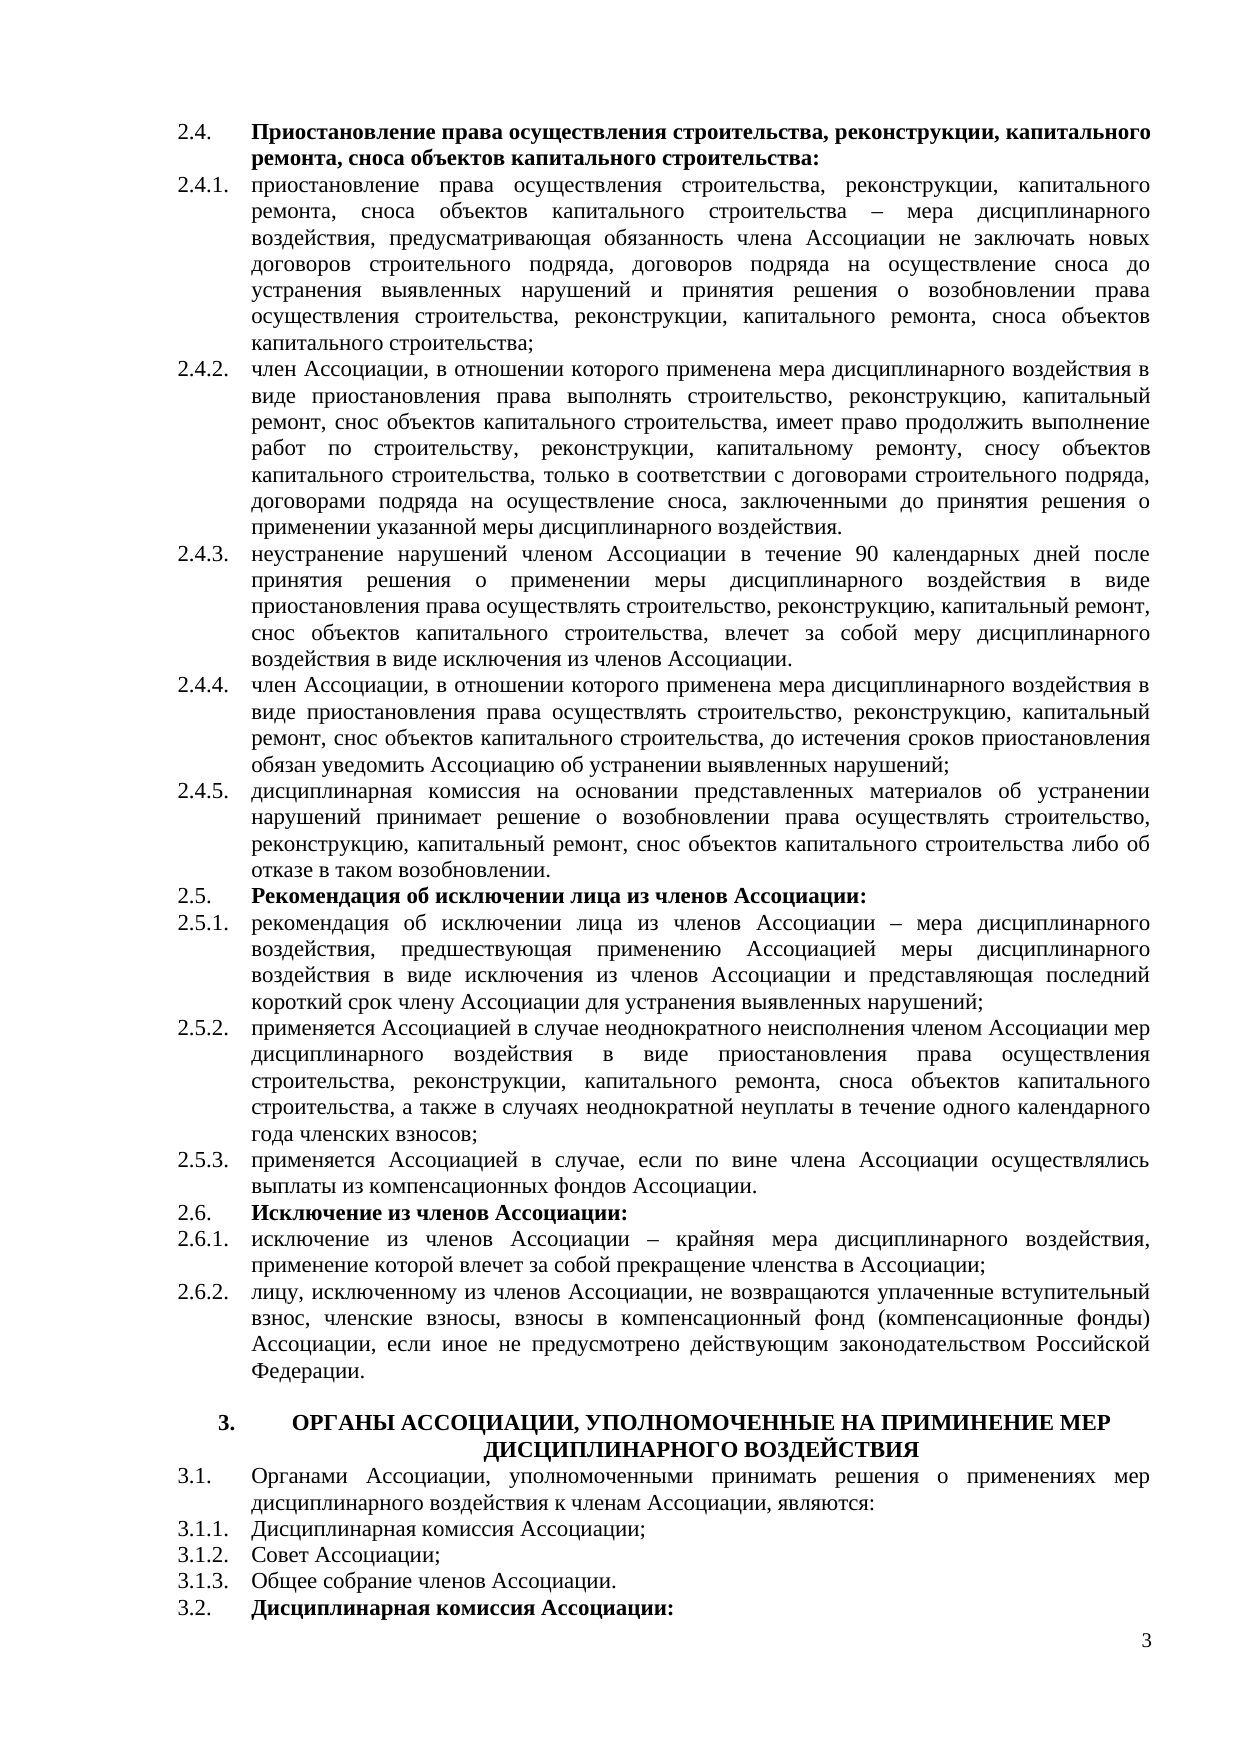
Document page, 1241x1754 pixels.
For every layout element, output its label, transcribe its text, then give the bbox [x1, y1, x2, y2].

list Совет Ассоциации; [177, 1541, 1152, 1568]
list дисциплинарная комиссия на основании представленных материалов об устранении нарушений принимает решение о возобновлении права осуществлять строительство, реконструкцию, капитальный ремонт, снос объектов капитального строительства либо об отказе в таком возобновлении. [177, 777, 1152, 882]
list Общее собрание членов Ассоциации. [177, 1568, 1152, 1594]
list Органами Ассоциации, уполномоченными принимать решения о применениях мер дисциплинарного воздействия к членам Ассоциации, являются: [177, 1462, 1152, 1515]
list ОРГАНЫ АССОЦИАЦИИ, УПОЛНОМОЧЕННЫЕ НА ПРИМИНЕНИЕ МЕР ДИСЦИПЛИНАРНОГО ВОЗДЕЙСТВИЯ [177, 1409, 1152, 1462]
list член Ассоциации, в отношении которого применена мера дисциплинарного воздействия в виде приостановления права выполнять строительство, реконструкцию, капитальный ремонт, снос объектов капитального строительства, имеет право продолжить выполнение работ по строительству, реконструкции, капитальному ремонту, сносу объектов капитального строительства, только в соответствии с договорами строительного подряда, договорами подряда на осуществление сноса, заключенными до принятия решения о применении указанной меры дисциплинарного воздействия. [177, 355, 1152, 540]
list Исключение из членов Ассоциации: [177, 1199, 1152, 1225]
list применяется Ассоциацией в случае неоднократного неисполнения членом Ассоциации мер дисциплинарного воздействия в виде приостановления права осуществления строительства, реконструкции, капитального ремонта, сноса объектов капитального строительства, а также в случаях неоднократной неуплаты в течение одного календарного года членских взносов; [177, 1014, 1152, 1146]
list применяется Ассоциацией в случае, если по вине члена Ассоциации осуществлялись выплаты из компенсационных фондов Ассоциации. [177, 1146, 1152, 1199]
list приостановление права осуществления строительства, реконструкции, капитального ремонта, сноса объектов капитального строительства – мера дисциплинарного воздействия, предусматривающая обязанность члена Ассоциации не заключать новых договоров строительного подряда, договоров подряда на осуществление сноса до устранения выявленных нарушений и принятия решения о возобновлении права осуществления строительства, реконструкции, капитального ремонта, сноса объектов капитального строительства; [177, 171, 1152, 355]
list Дисциплинарная комиссия Ассоциации: [177, 1594, 1152, 1620]
list Приостановление права осуществления строительства, реконструкции, капитального ремонта, сноса объектов капитального строительства: [177, 118, 1152, 171]
list исключение из членов Ассоциации – крайняя мера дисциплинарного воздействия, применение которой влечет за собой прекращение членства в Ассоциации; [177, 1225, 1152, 1278]
list лицу, исключенному из членов Ассоциации, не возвращаются уплаченные вступительный взнос, членские взносы, взносы в компенсационный фонд (компенсационные фонды) Ассоциации, если иное не предусмотрено действующим законодательством Российской Федерации. [177, 1278, 1152, 1383]
list член Ассоциации, в отношении которого применена мера дисциплинарного воздействия в виде приостановления права осуществлять строительство, реконструкцию, капитальный ремонт, снос объектов капитального строительства, до истечения сроков приостановления обязан уведомить Ассоциацию об устранении выявленных нарушений; [177, 672, 1152, 777]
list рекомендация об исключении лица из членов Ассоциации – мера дисциплинарного воздействия, предшествующая применению Ассоциацией меры дисциплинарного воздействия в виде исключения из членов Ассоциации и представляющая последний короткий срок члену Ассоциации для устранения выявленных нарушений; [177, 909, 1152, 1014]
list Дисциплинарная комиссия Ассоциации; [177, 1515, 1152, 1541]
list неустранение нарушений членом Ассоциации в течение 90 календарных дней после принятия решения о применении меры дисциплинарного воздействия в виде приостановления права осуществлять строительство, реконструкцию, капитальный ремонт, снос объектов капитального строительства, влечет за собой меру дисциплинарного воздействия в виде исключения из членов Ассоциации. [177, 540, 1152, 672]
list Рекомендация об исключении лица из членов Ассоциации: [177, 882, 1152, 909]
